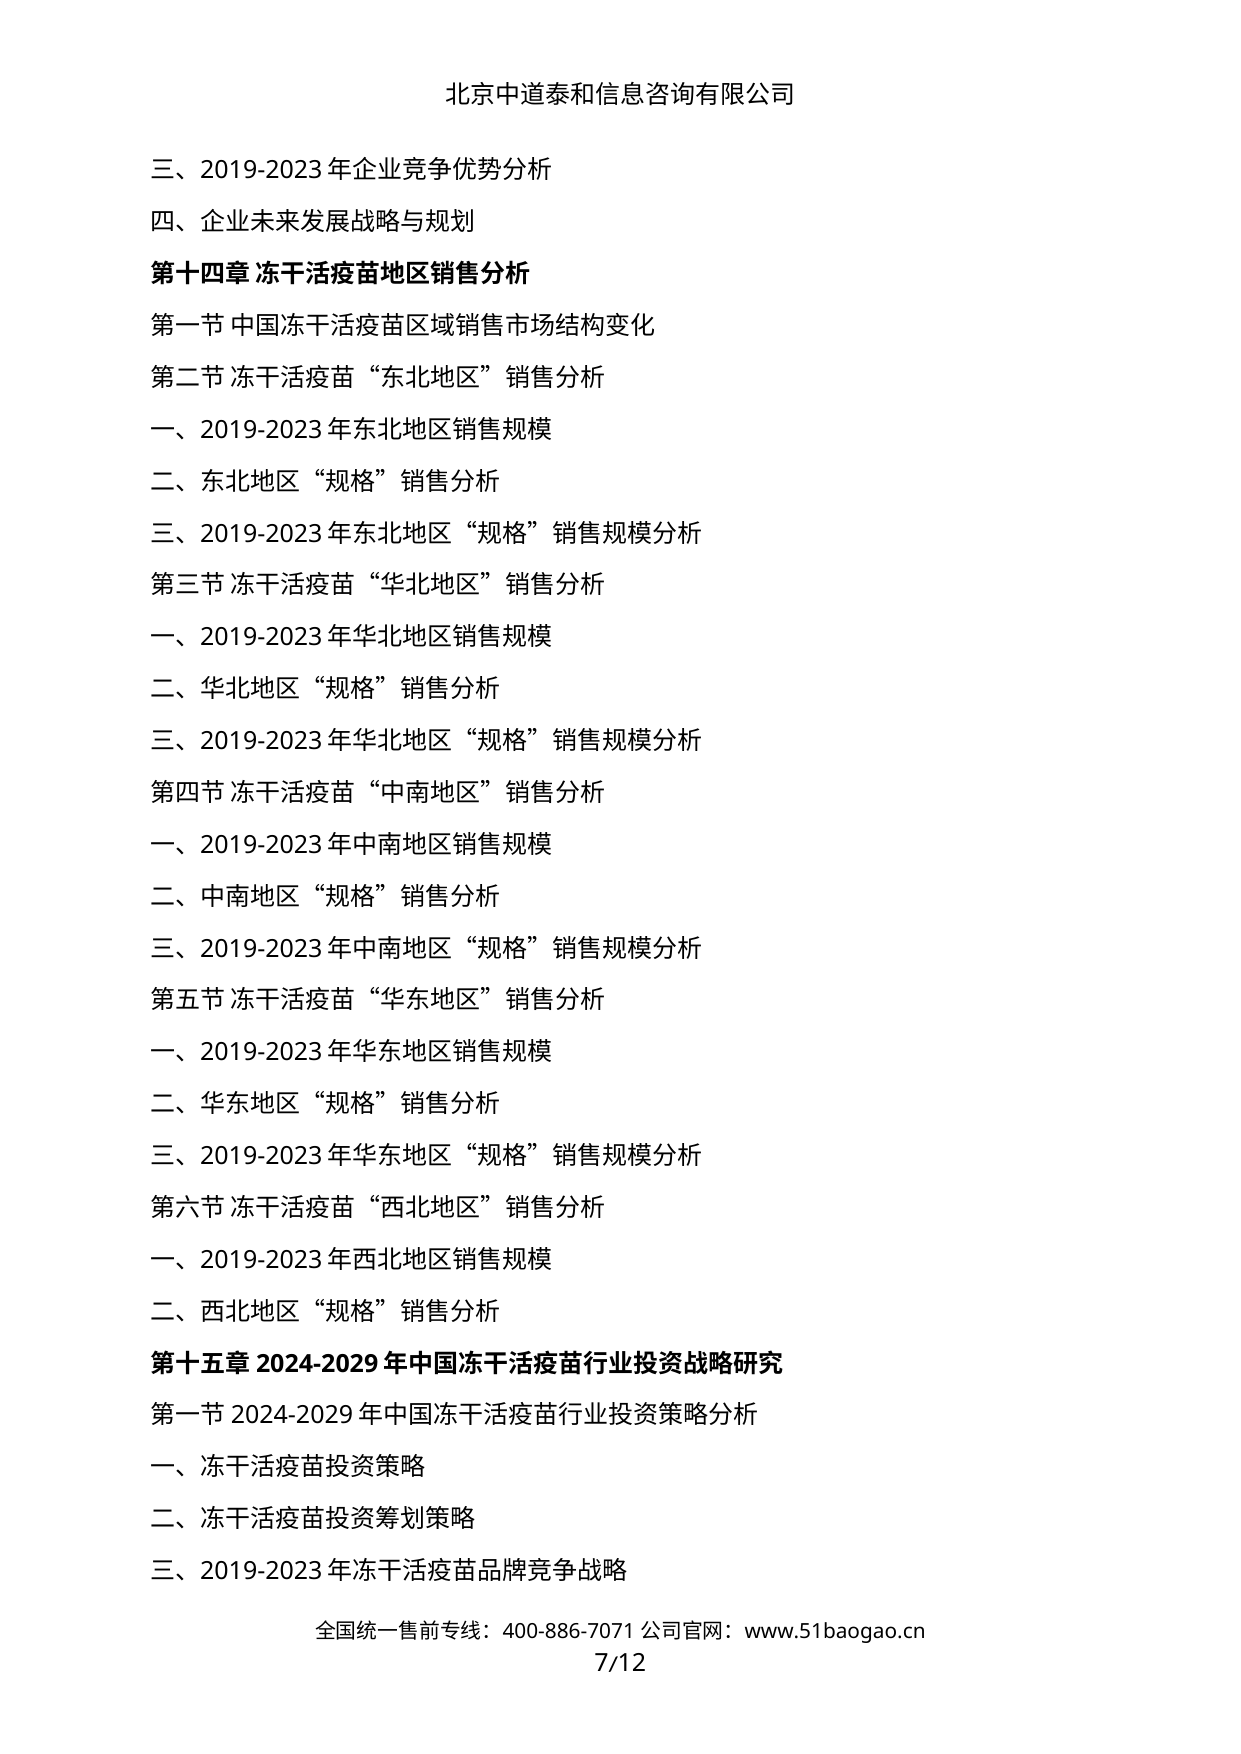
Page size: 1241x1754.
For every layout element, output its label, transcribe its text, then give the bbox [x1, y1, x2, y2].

text 四、企业未来发展战略与规划 [150, 202, 1090, 238]
text 三、2019-2023年企业竞争优势分析 [150, 150, 1090, 186]
text 三、2019-2023年冻干活疫苗品牌竞争战略 [150, 1551, 1090, 1587]
text 第二节 冻干活疫苗“东北地区”销售分析 [150, 357, 1090, 394]
text 第十四章 冻干活疫苗地区销售分析 [150, 254, 1090, 290]
text 二、中南地区“规格”销售分析 [150, 876, 1090, 912]
text 一、2019-2023年西北地区销售规模 [150, 1239, 1090, 1276]
text 第一节 中国冻干活疫苗区域销售市场结构变化 [150, 306, 1090, 342]
text 一、2019-2023年华北地区销售规模 [150, 617, 1090, 653]
text 三、2019-2023年中南地区“规格”销售规模分析 [150, 928, 1090, 964]
text 一、2019-2023年华东地区销售规模 [150, 1032, 1090, 1068]
text 二、西北地区“规格”销售分析 [150, 1291, 1090, 1327]
text 一、冻干活疫苗投资策略 [150, 1447, 1090, 1483]
text 二、东北地区“规格”销售分析 [150, 461, 1090, 497]
text 第五节 冻干活疫苗“华东地区”销售分析 [150, 980, 1090, 1016]
text 二、冻干活疫苗投资筹划策略 [150, 1499, 1090, 1535]
text 二、华北地区“规格”销售分析 [150, 669, 1090, 705]
text 一、2019-2023年中南地区销售规模 [150, 824, 1090, 861]
text 第三节 冻干活疫苗“华北地区”销售分析 [150, 565, 1090, 601]
text 第一节 2024-2029年中国冻干活疫苗行业投资策略分析 [150, 1395, 1090, 1431]
text 一、2019-2023年东北地区销售规模 [150, 409, 1090, 446]
text 三、2019-2023年华北地区“规格”销售规模分析 [150, 721, 1090, 757]
text 第六节 冻干活疫苗“西北地区”销售分析 [150, 1187, 1090, 1224]
text 第十五章 2024-2029年中国冻干活疫苗行业投资战略研究 [150, 1343, 1090, 1379]
text 第四节 冻干活疫苗“中南地区”销售分析 [150, 772, 1090, 809]
text 二、华东地区“规格”销售分析 [150, 1084, 1090, 1120]
text 三、2019-2023年东北地区“规格”销售规模分析 [150, 513, 1090, 549]
text 三、2019-2023年华东地区“规格”销售规模分析 [150, 1136, 1090, 1172]
